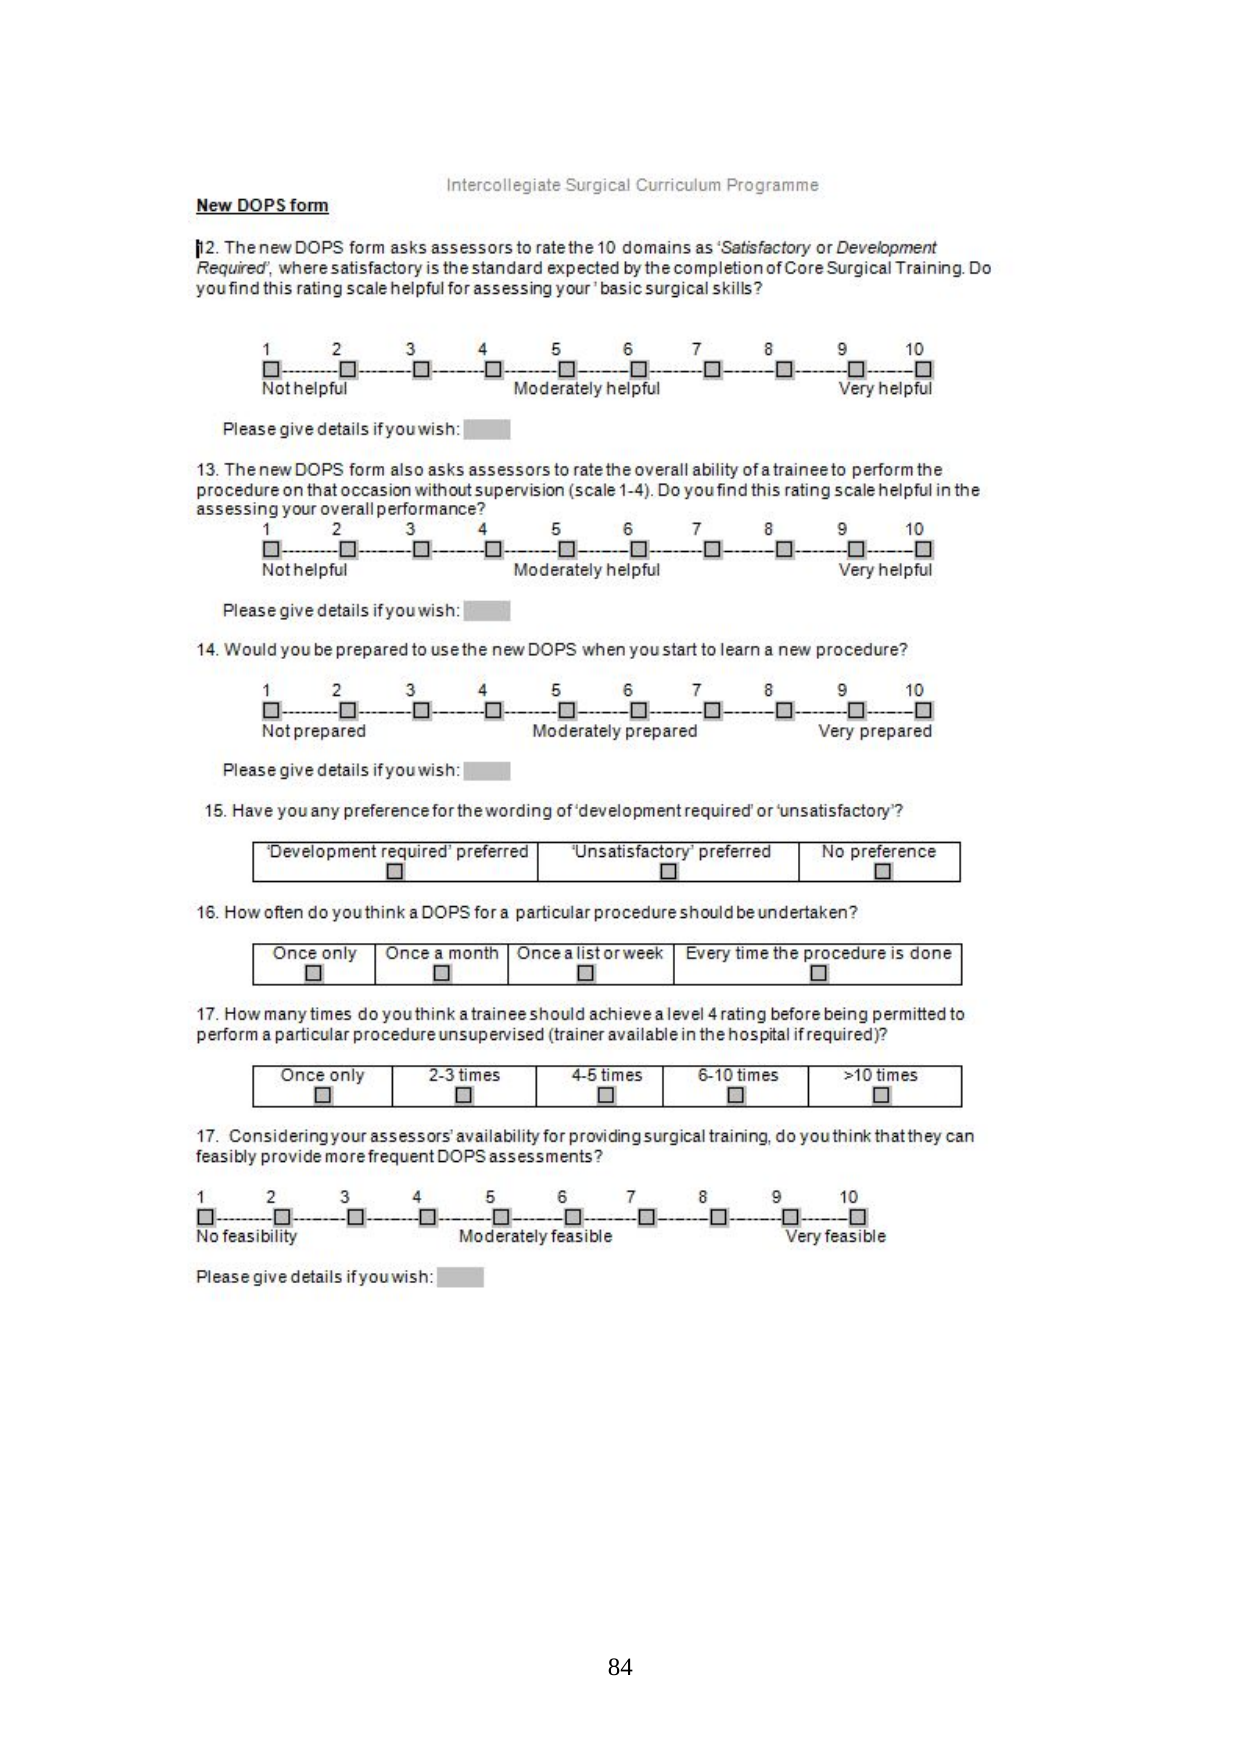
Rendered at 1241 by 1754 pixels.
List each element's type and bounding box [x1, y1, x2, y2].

picture [187, 150, 1041, 1319]
